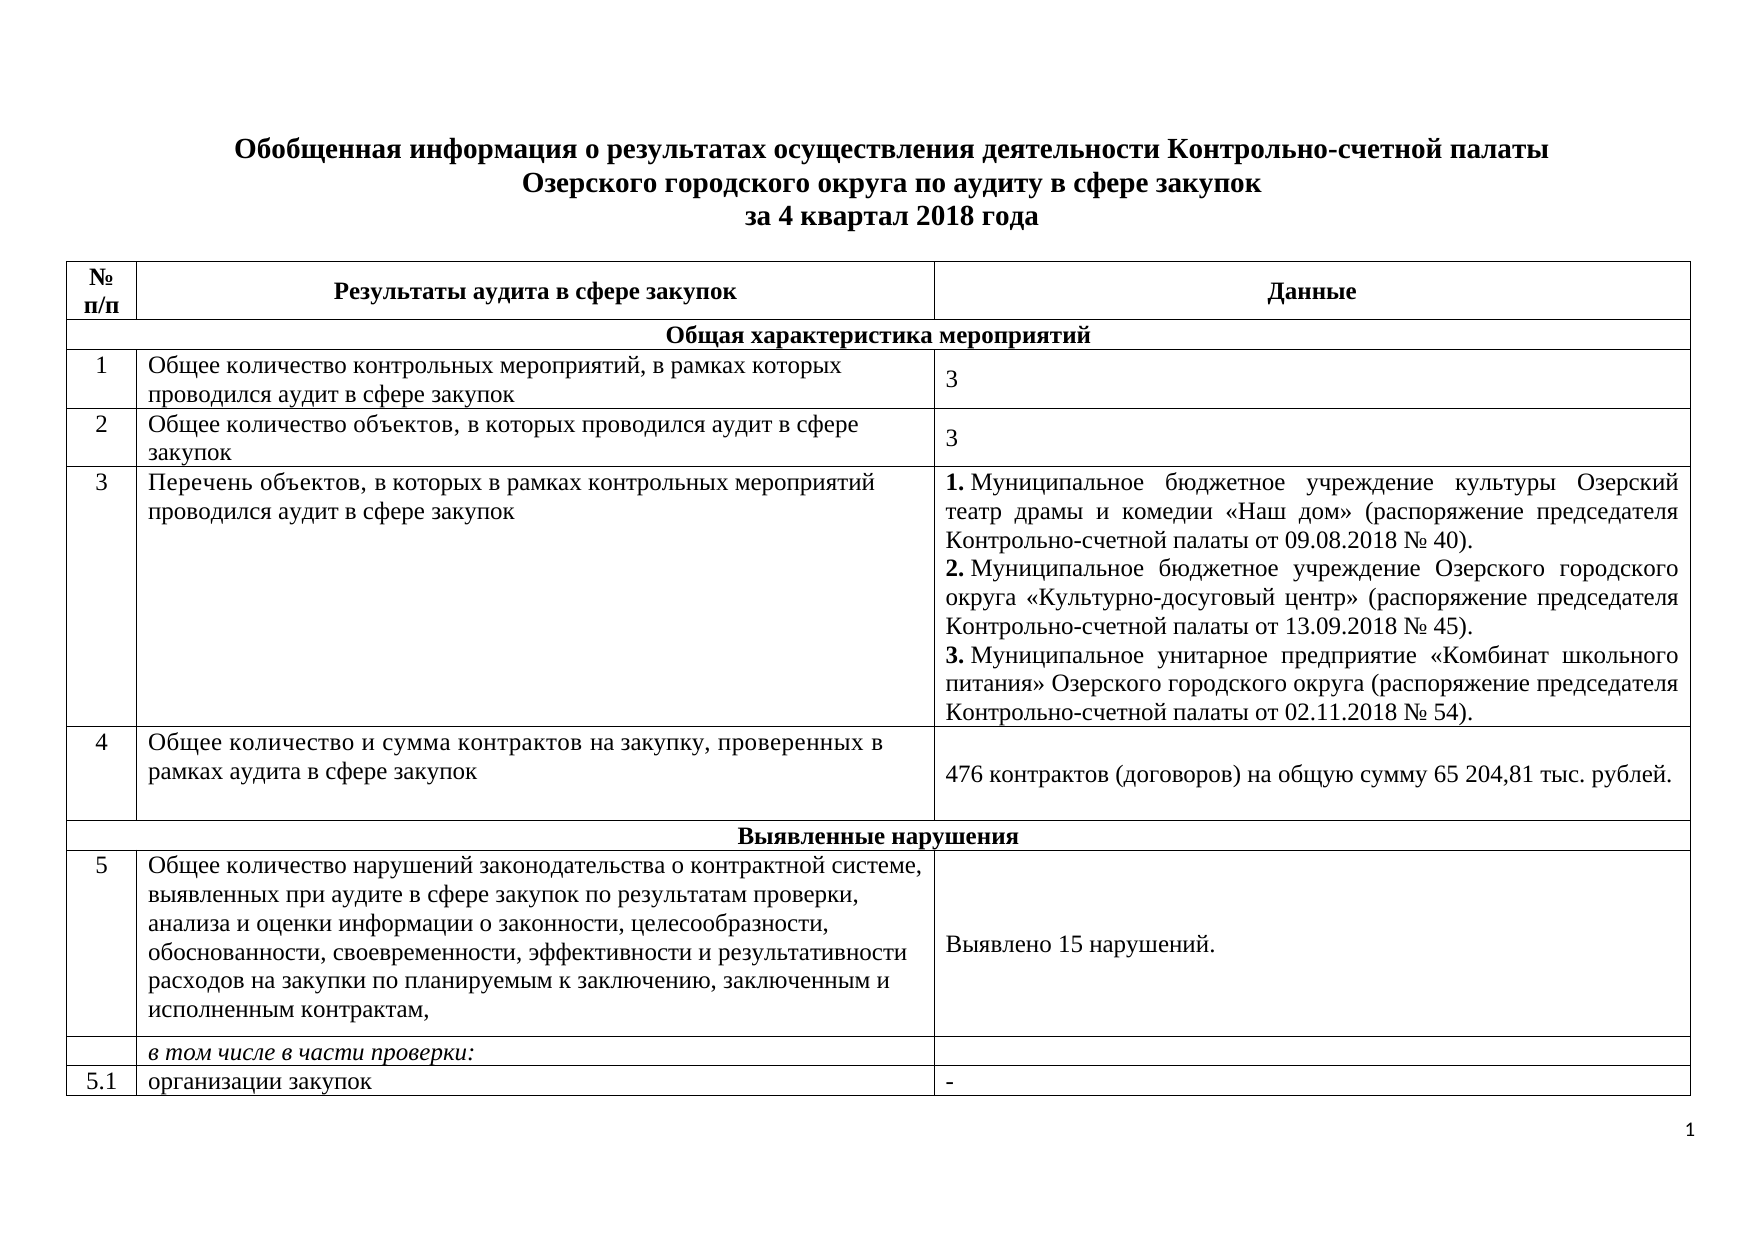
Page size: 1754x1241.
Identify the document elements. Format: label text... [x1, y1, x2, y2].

table_cell в том числе в части проверки: [137, 1037, 934, 1065]
table_cell 476 контрактов (договоров) на общую сумму 65 204,81 тыс. рублей. [935, 727, 1690, 820]
table_cell 1 [67, 350, 136, 408]
table_cell Общее количество нарушений законодательства о контрактной системе, выявленных при аудите в сфере закупок по результатам проверки, анализа и оценки информации о законности, целесообразности, обоснованности, своевременности, эффективности и результативности расходов на закупки по планируемым к заключению, заключенным и исполненным контрактам, [137, 851, 934, 1036]
table_cell [67, 1037, 136, 1065]
table_cell Перечень объектов, в которых в рамках контрольных мероприятий проводился аудит в сфере закупок [137, 467, 934, 726]
table_cell Общее количество и сумма контрактов на закупку, проверенных в рамках аудита в сфере закупок [137, 727, 934, 820]
text Обобщенная информация о результатах осуществления деятельности Контрольно-счетной палаты [89, 131, 1695, 165]
text за 4 квартал 2018 года [89, 198, 1695, 232]
table_cell Общее количество контрольных мероприятий, в рамках которых проводился аудит в сфере закупок [137, 350, 934, 408]
table_cell 2 [67, 409, 136, 466]
table_cell Общее количество объектов, в которых проводился аудит в сфере закупок [137, 409, 934, 466]
table_cell 5.1 [67, 1066, 136, 1095]
table_cell [935, 1037, 1690, 1065]
text Озерского городского округа по аудиту в сфере закупок [89, 165, 1695, 198]
table_cell Выявленные нарушения [67, 821, 1690, 849]
table_header Результаты аудита в сфере закупок [137, 262, 934, 319]
table_cell 3 [935, 350, 1690, 408]
table_cell Выявлено 15 нарушений. [935, 851, 1690, 1036]
table_cell - [935, 1066, 1690, 1095]
table_header № п/п [67, 262, 136, 319]
table_cell 5 [67, 851, 136, 1036]
table_cell Общая характеристика мероприятий [67, 320, 1690, 349]
table_header Данные [935, 262, 1690, 319]
table_cell 4 [67, 727, 136, 820]
table_cell 1. Муниципальное бюджетное учреждение культуры Озерский театр драмы и комедии «Наш дом» (распоряжение председателя Контрольно-счетной палаты от 09.08.2018 № 40). 2. Муниципальное бюджетное учреждение Озерского городского округа «Культурно-досуговый центр» (распоряжение председателя Контрольно-счетной палаты от 13.09.2018 № 45). 3. Муниципальное унитарное предприятие «Комбинат школьного питания» Озерского городского округа (распоряжение председателя Контрольно-счетной палаты от 02.11.2018 № 54). [935, 467, 1690, 726]
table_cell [137, 1066, 934, 1095]
table_cell 3 [67, 467, 136, 726]
table_cell 3 [935, 409, 1690, 466]
